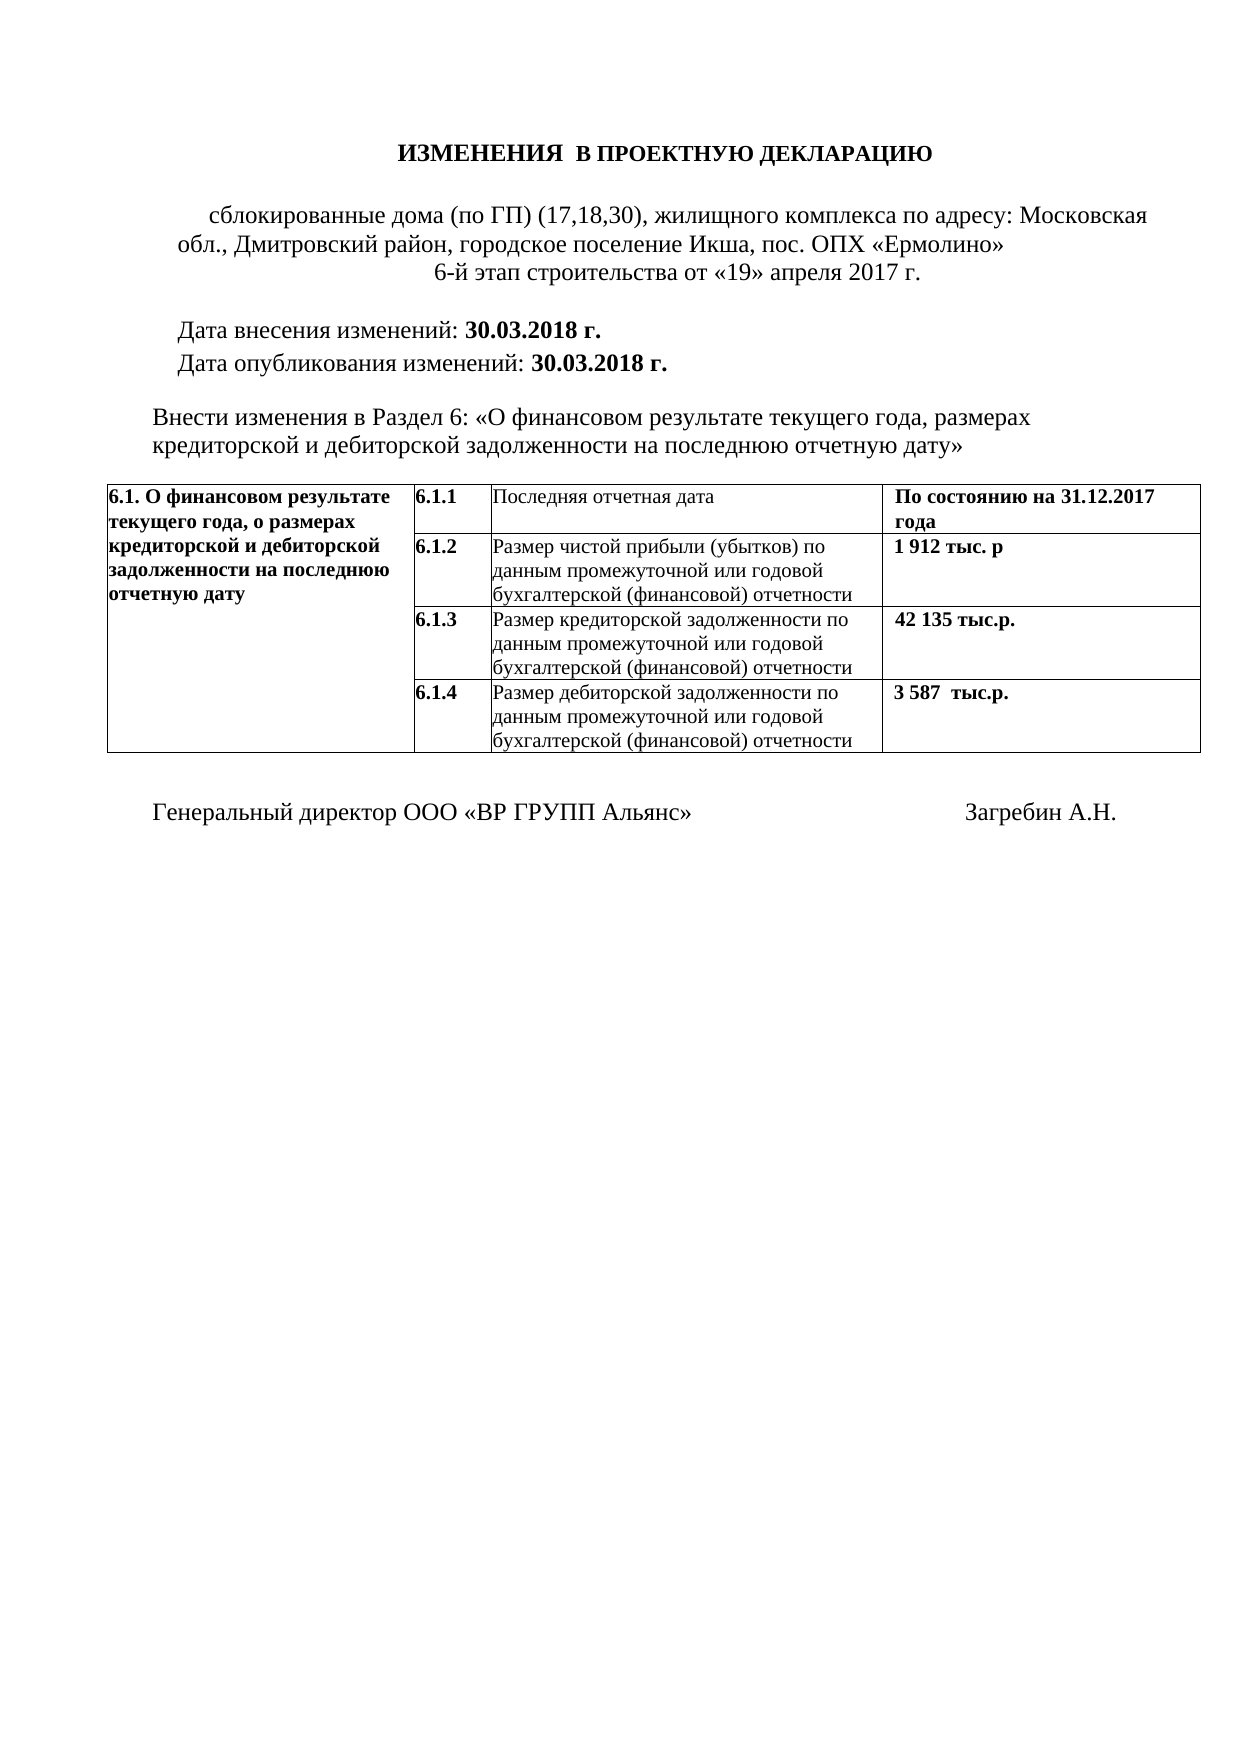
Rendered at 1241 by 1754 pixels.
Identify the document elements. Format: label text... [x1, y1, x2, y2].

table_cell Размер дебиторской задолженности по данным промежуточной или годовой бухгалтерской (финансовой) отчетности [492, 680, 882, 752]
table_header По состоянию на 31.12.2017 года [883, 485, 1200, 533]
table_cell 6.1.4 [415, 680, 491, 752]
table_cell Размер кредиторской задолженности по данным промежуточной или годовой бухгалтерской (финансовой) отчетности [492, 607, 882, 679]
table_header Последняя отчетная дата [492, 485, 882, 533]
text Дата опубликования изменений: 30.03.2018 г. [177, 348, 1178, 377]
text Дата внесения изменений: 30.03.2018 г. [177, 315, 1178, 344]
text Генеральный директор ООО «ВР ГРУПП Альянс» Загребин А.Н. [152, 797, 1178, 825]
text ИЗМЕНЕНИЯ В ПРОЕКТНУЮ ДЕКЛАРАЦИЮ [277, 138, 1053, 167]
table_cell Размер чистой прибыли (убытков) по данным промежуточной или годовой бухгалтерской (финансовой) отчетности [492, 534, 882, 606]
table_cell 6.1.3 [415, 607, 491, 679]
text 6-й этап строительства от «19» апреля 2017 г. [177, 257, 1178, 286]
table_cell 42 135 тыс.р. [883, 607, 1200, 679]
table_cell 1 912 тыс. р [883, 534, 1200, 606]
table_header 6.1.1 [415, 485, 491, 533]
table_cell 3 587 тыс.р. [883, 680, 1200, 752]
table_header 6.1. О финансовом результате текущего года, о размерах кредиторской и дебиторской задолженности на последнюю отчетную дату [108, 485, 414, 752]
text Внести изменения в Раздел 6: «О финансовом результате текущего года, размерах кредиторской и дебиторской задолженности на последнюю отчетную дату» [152, 402, 1178, 459]
text сблокированные дома (по ГП) (17,18,30), жилищного комплекса по адресу: Московская обл., Дмитровский район, городское поселение Икша, пос. ОПХ «Ермолино» [177, 200, 1178, 257]
table_cell 6.1.2 [415, 534, 491, 606]
